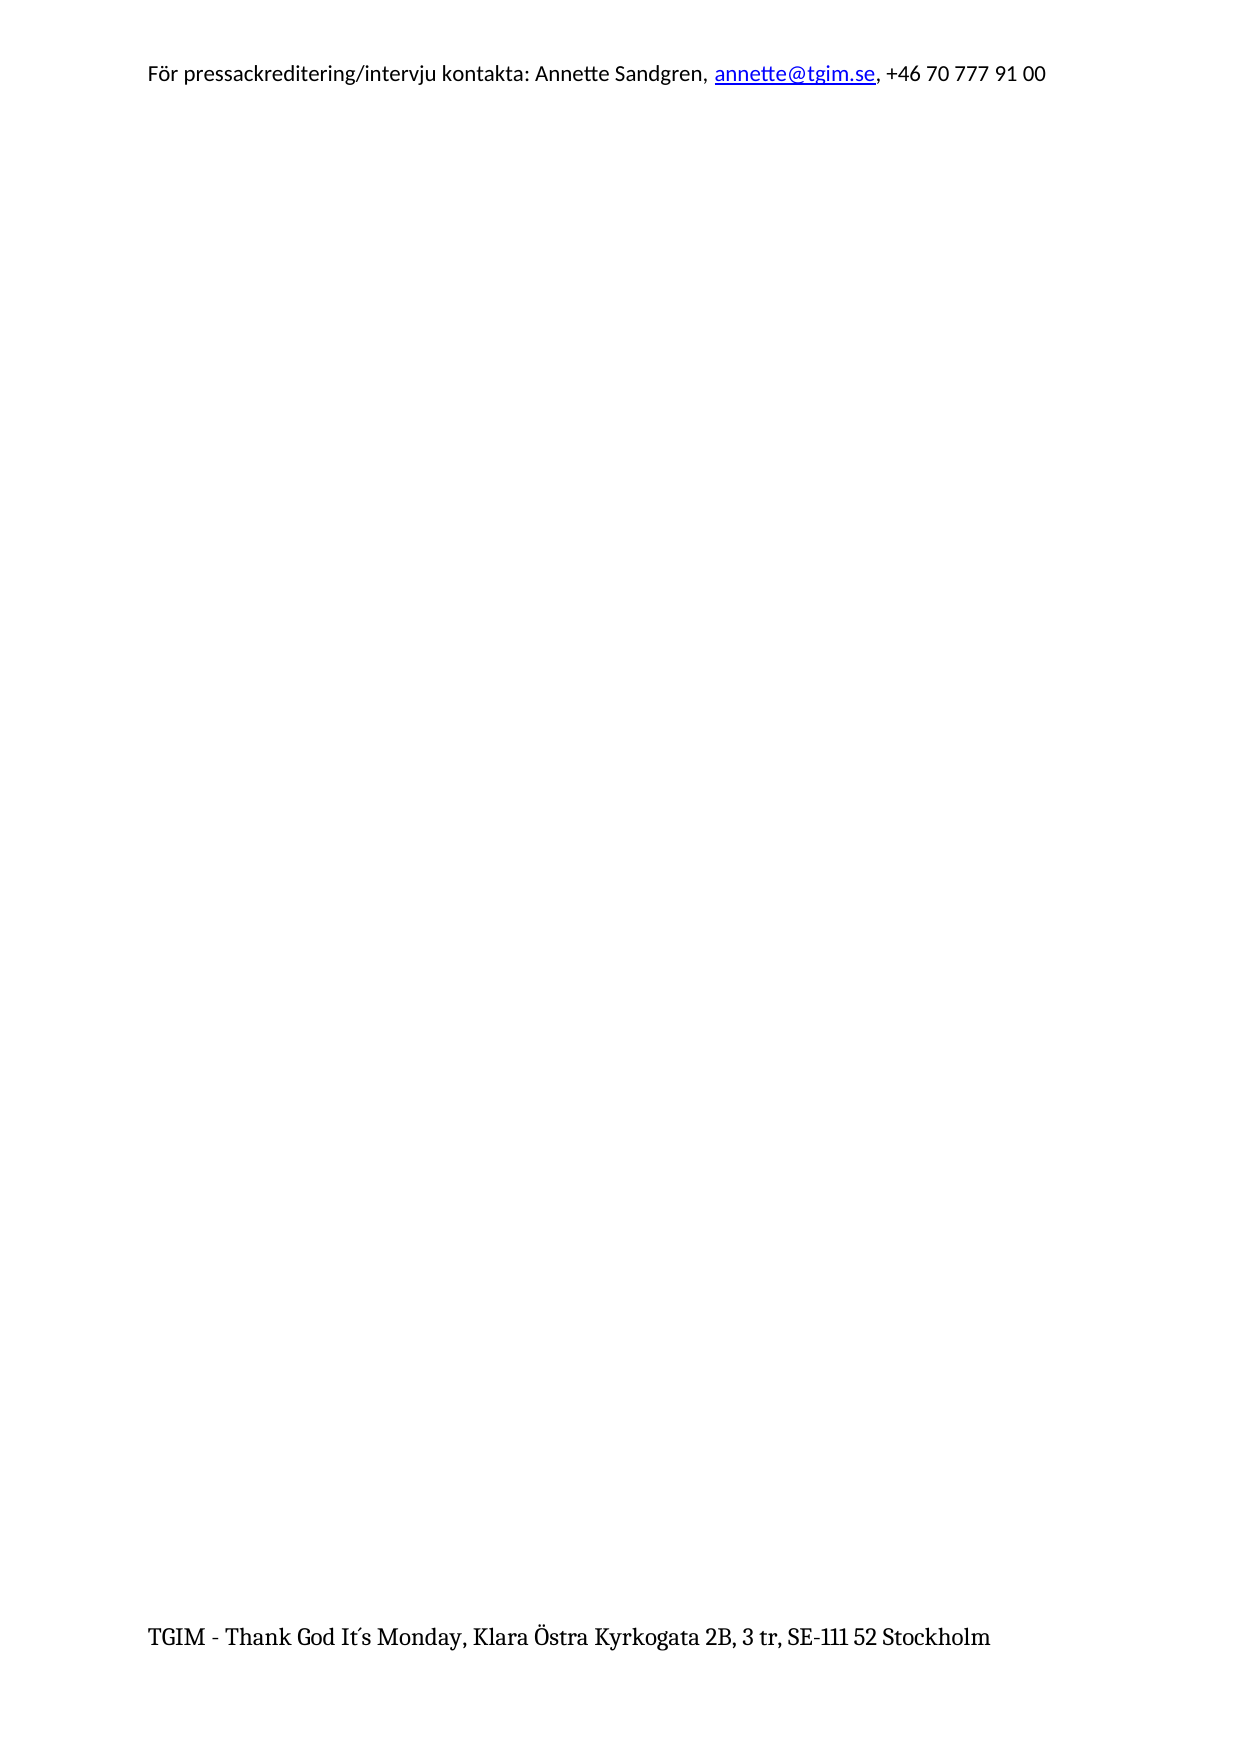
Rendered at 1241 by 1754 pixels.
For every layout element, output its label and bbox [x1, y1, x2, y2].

text [148, 59, 1092, 116]
